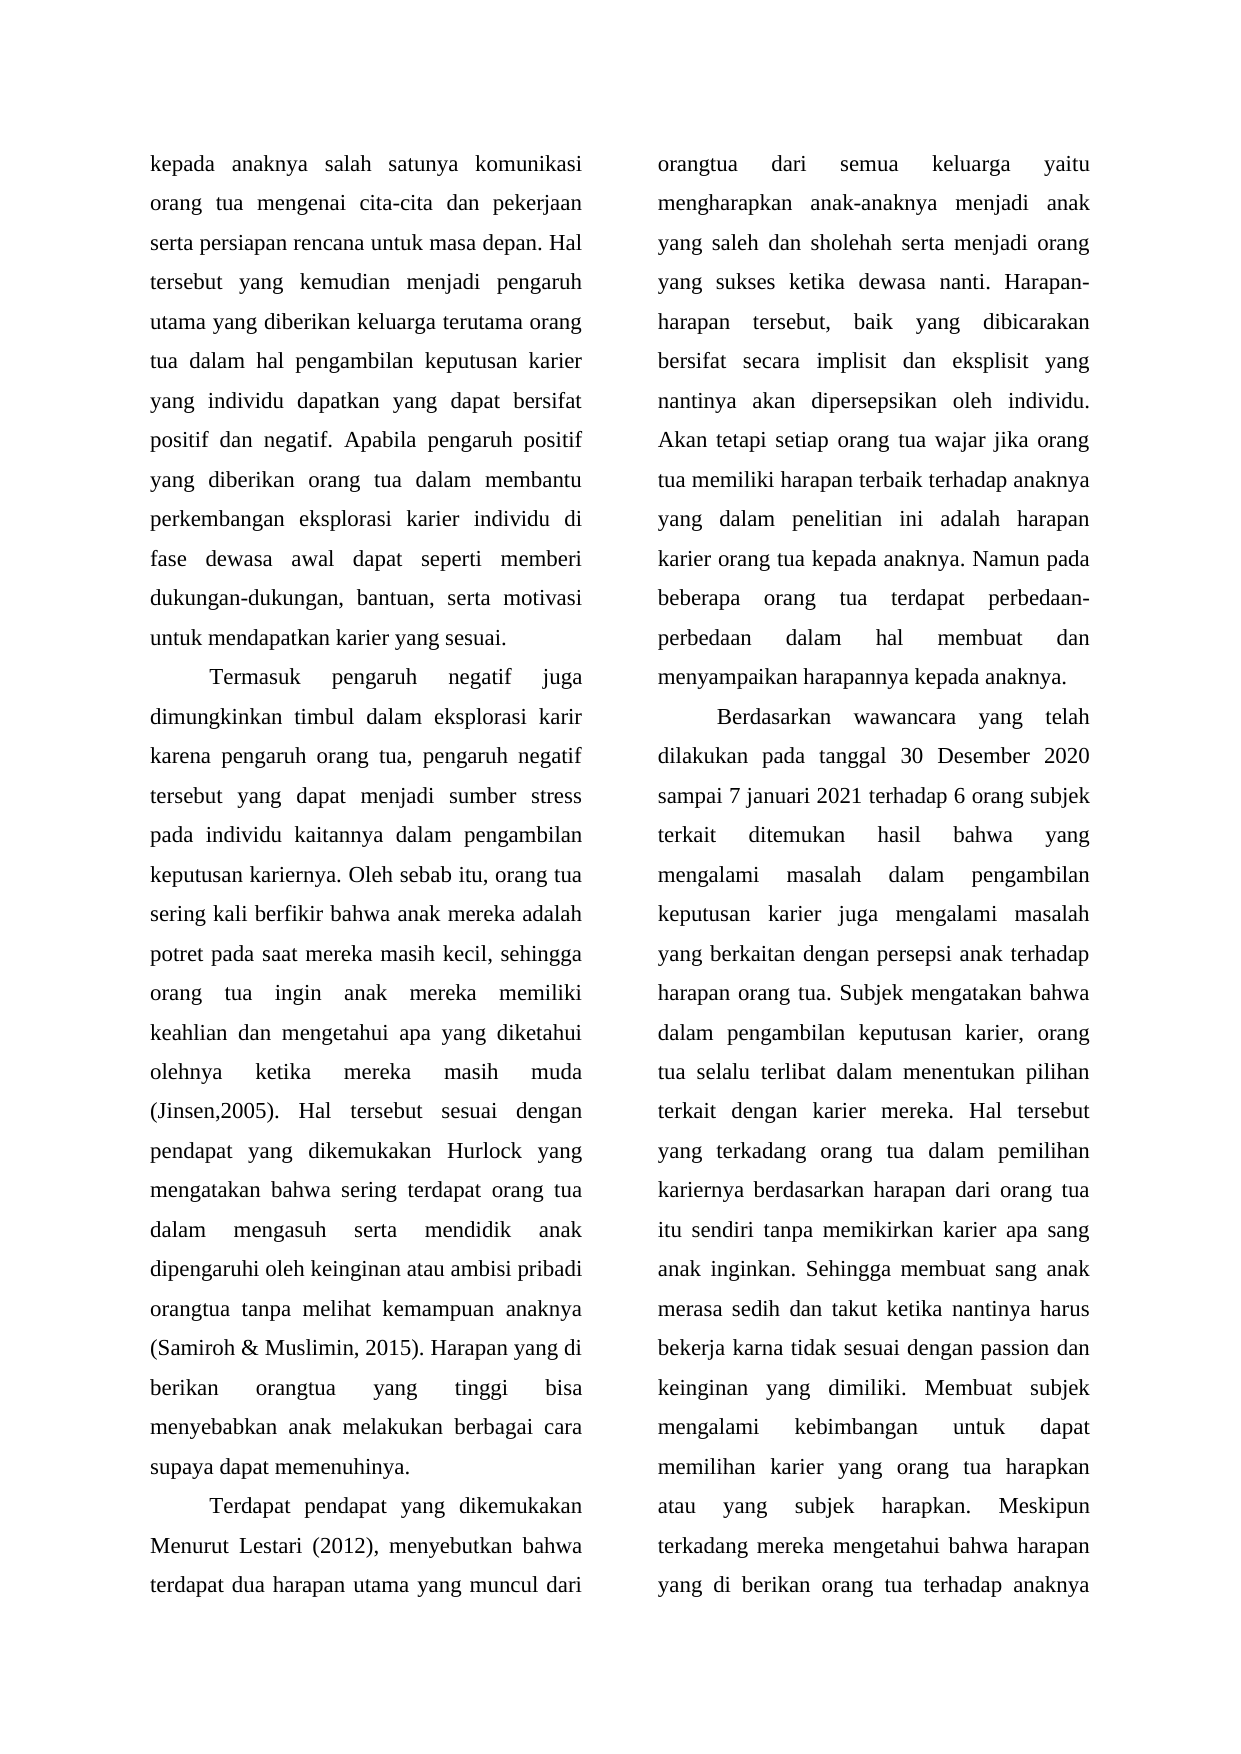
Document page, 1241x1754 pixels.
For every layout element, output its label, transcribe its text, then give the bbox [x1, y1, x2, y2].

list Terdapat pendapat yang dikemukakan Menurut Lestari (2012), menyebutkan bahwa terdapat dua harapan utama yang muncul dari orangtua dari semua keluarga yaitu mengharapkan anak-anaknya menjadi anak yang saleh dan sholehah serta menjadi orang yang sukses ketika dewasa nanti. Harapan-harapan tersebut, baik yang dibicarakan bersifat secara implisit dan eksplisit yang nantinya akan dipersepsikan oleh individu. Akan tetapi setiap orang tua wajar jika orang tua memiliki harapan terbaik terhadap anaknya yang dalam penelitian ini adalah harapan karier orang tua kepada anaknya. Namun pada beberapa orang tua terdapat perbedaan-perbedaan dalam hal membuat dan menyampaikan harapannya kepada anaknya. [150, 1492, 583, 1598]
list Termasuk pengaruh negatif juga dimungkinkan timbul dalam eksplorasi karir karena pengaruh orang tua, pengaruh negatif tersebut yang dapat menjadi sumber stress pada individu kaitannya dalam pengambilan keputusan kariernya. Oleh sebab itu, orang tua sering kali berfikir bahwa anak mereka adalah potret pada saat mereka masih kecil, sehingga orang tua ingin anak mereka memiliki keahlian dan mengetahui apa yang diketahui olehnya ketika mereka masih muda (Jinsen,2005). Hal tersebut sesuai dengan pendapat yang dikemukakan Hurlock yang mengatakan bahwa sering terdapat orang tua dalam mengasuh serta mendidik anak dipengaruhi oleh keinginan atau ambisi pribadi orangtua tanpa melihat kemampuan anaknya (Samiroh & Muslimin, 2015). Harapan yang di berikan orangtua yang tinggi bisa menyebabkan anak melakukan berbagai cara supaya dapat memenuhinya. [150, 663, 583, 1479]
list Terdapat pendapat yang dikemukakan Menurut Lestari (2012), menyebutkan bahwa terdapat dua harapan utama yang muncul dari orangtua dari semua keluarga yaitu mengharapkan anak-anaknya menjadi anak yang saleh dan sholehah serta menjadi orang yang sukses ketika dewasa nanti. Harapan-harapan tersebut, baik yang dibicarakan bersifat secara implisit dan eksplisit yang nantinya akan dipersepsikan oleh individu. Akan tetapi setiap orang tua wajar jika orang tua memiliki harapan terbaik terhadap anaknya yang dalam penelitian ini adalah harapan karier orang tua kepada anaknya. Namun pada beberapa orang tua terdapat perbedaan-perbedaan dalam hal membuat dan menyampaikan harapannya kepada anaknya. [658, 150, 1090, 689]
